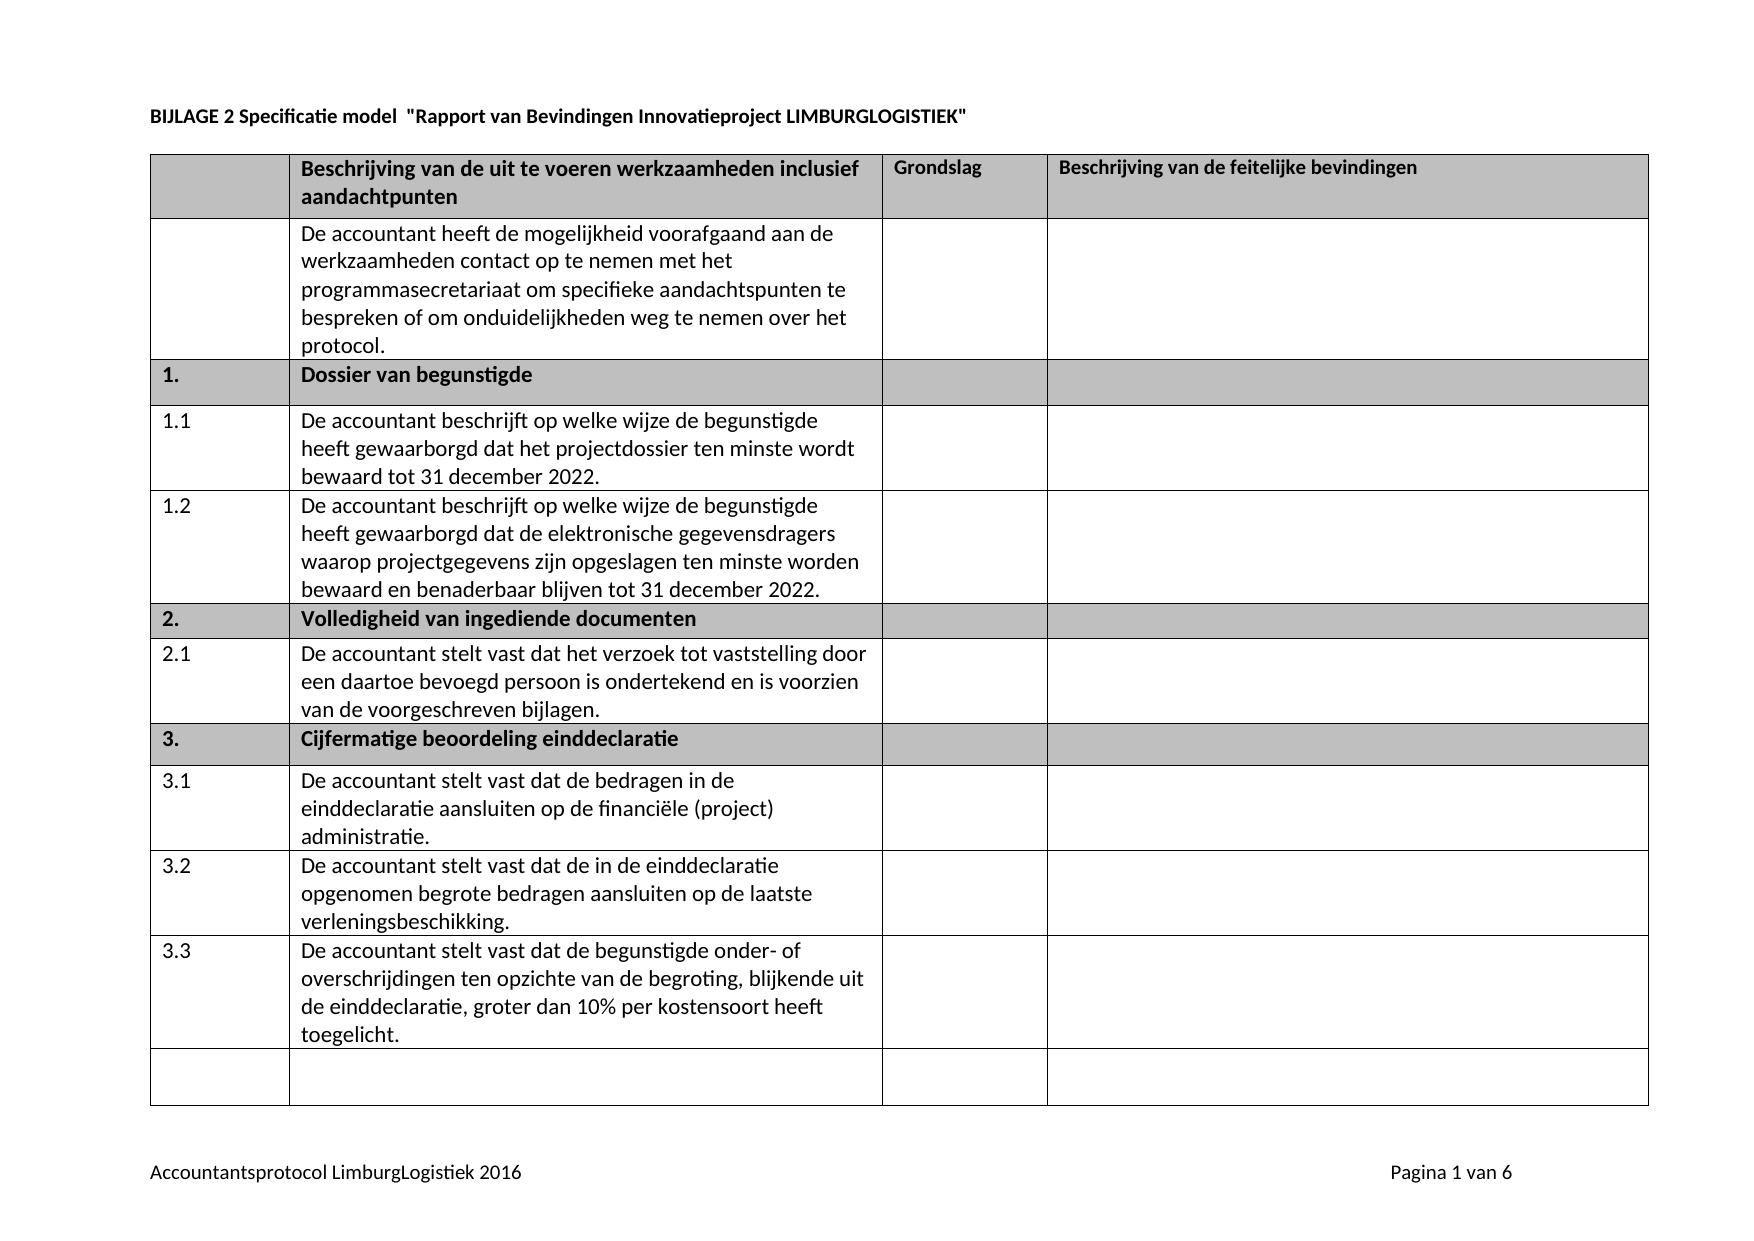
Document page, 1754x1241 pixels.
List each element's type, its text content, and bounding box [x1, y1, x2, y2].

table_cell De accountant stelt vast dat de begunstigde onder- of overschrijdingen ten opzichte van de begroting, blijkende uit de einddeclaratie, groter dan 10% per kostensoort heeft toegelicht. [290, 936, 882, 1048]
table_cell De accountant stelt vast dat de in de einddeclaratie opgenomen begrote bedragen aansluiten op de laatste verleningsbeschikking. [290, 851, 882, 935]
table_cell Dossier van begunstigde [290, 360, 882, 405]
table_cell [883, 936, 1047, 1048]
table_cell Cijfermatige beoordeling einddeclaratie [290, 724, 882, 765]
table_cell [883, 766, 1047, 850]
table_cell De accountant beschrijft op welke wijze de begunstigde heeft gewaarborgd dat het projectdossier ten minste wordt bewaard tot 31 december 2022. [290, 406, 882, 490]
table_cell [1048, 766, 1648, 850]
table_cell 1. [151, 360, 289, 405]
table_cell 3.2 [151, 851, 289, 935]
table_cell [883, 724, 1047, 765]
table_cell [1048, 360, 1648, 405]
table_header Beschrijving van de feitelijke bevindingen [1048, 155, 1648, 218]
table_header Beschrijving van de uit te voeren werkzaamheden inclusief aandachtpunten [290, 155, 882, 218]
table_cell [1048, 491, 1648, 603]
table_cell De accountant beschrijft op welke wijze de begunstigde heeft gewaarborgd dat de elektronische gegevensdragers waarop projectgegevens zijn opgeslagen ten minste worden bewaard en benaderbaar blijven tot 31 december 2022. [290, 491, 882, 603]
text BIJLAGE 2 Specificatie model "Rapport van Bevindingen Innovatieproject LIMBURGLOGISTIEK" [150, 103, 1604, 129]
table_cell 3.3 [151, 936, 289, 1048]
table_cell [151, 1049, 289, 1105]
table_cell [883, 219, 1047, 359]
table_cell [1048, 851, 1648, 935]
table_cell Volledigheid van ingediende documenten [290, 604, 882, 638]
table_cell 3. [151, 724, 289, 765]
table_cell [1048, 724, 1648, 765]
table_cell [883, 851, 1047, 935]
table_cell [1048, 639, 1648, 723]
table_cell [1048, 1049, 1648, 1105]
table_cell De accountant heeft de mogelijkheid voorafgaand aan de werkzaamheden contact op te nemen met het programmasecretariaat om specifieke aandachtspunten te bespreken of om onduidelijkheden weg te nemen over het protocol. [290, 219, 882, 359]
table_cell [883, 1049, 1047, 1105]
table_cell [883, 639, 1047, 723]
table_cell 2.1 [151, 639, 289, 723]
table_header [151, 155, 289, 218]
table_cell [1048, 604, 1648, 638]
table_header Grondslag [883, 155, 1047, 218]
table_cell [290, 1049, 882, 1105]
table_cell [883, 406, 1047, 490]
table_cell 1.2 [151, 491, 289, 603]
table_cell 1.1 [151, 406, 289, 490]
table_cell [151, 219, 289, 359]
table_cell De accountant stelt vast dat de bedragen in de einddeclaratie aansluiten op de financiële (project) administratie. [290, 766, 882, 850]
table_cell [883, 360, 1047, 405]
table_cell [1048, 406, 1648, 490]
table_cell [883, 604, 1047, 638]
table_cell [1048, 936, 1648, 1048]
table_cell [1048, 219, 1648, 359]
table_cell 2. [151, 604, 289, 638]
table_cell [883, 491, 1047, 603]
table_cell De accountant stelt vast dat het verzoek tot vaststelling door een daartoe bevoegd persoon is ondertekend en is voorzien van de voorgeschreven bijlagen. [290, 639, 882, 723]
table_cell 3.1 [151, 766, 289, 850]
